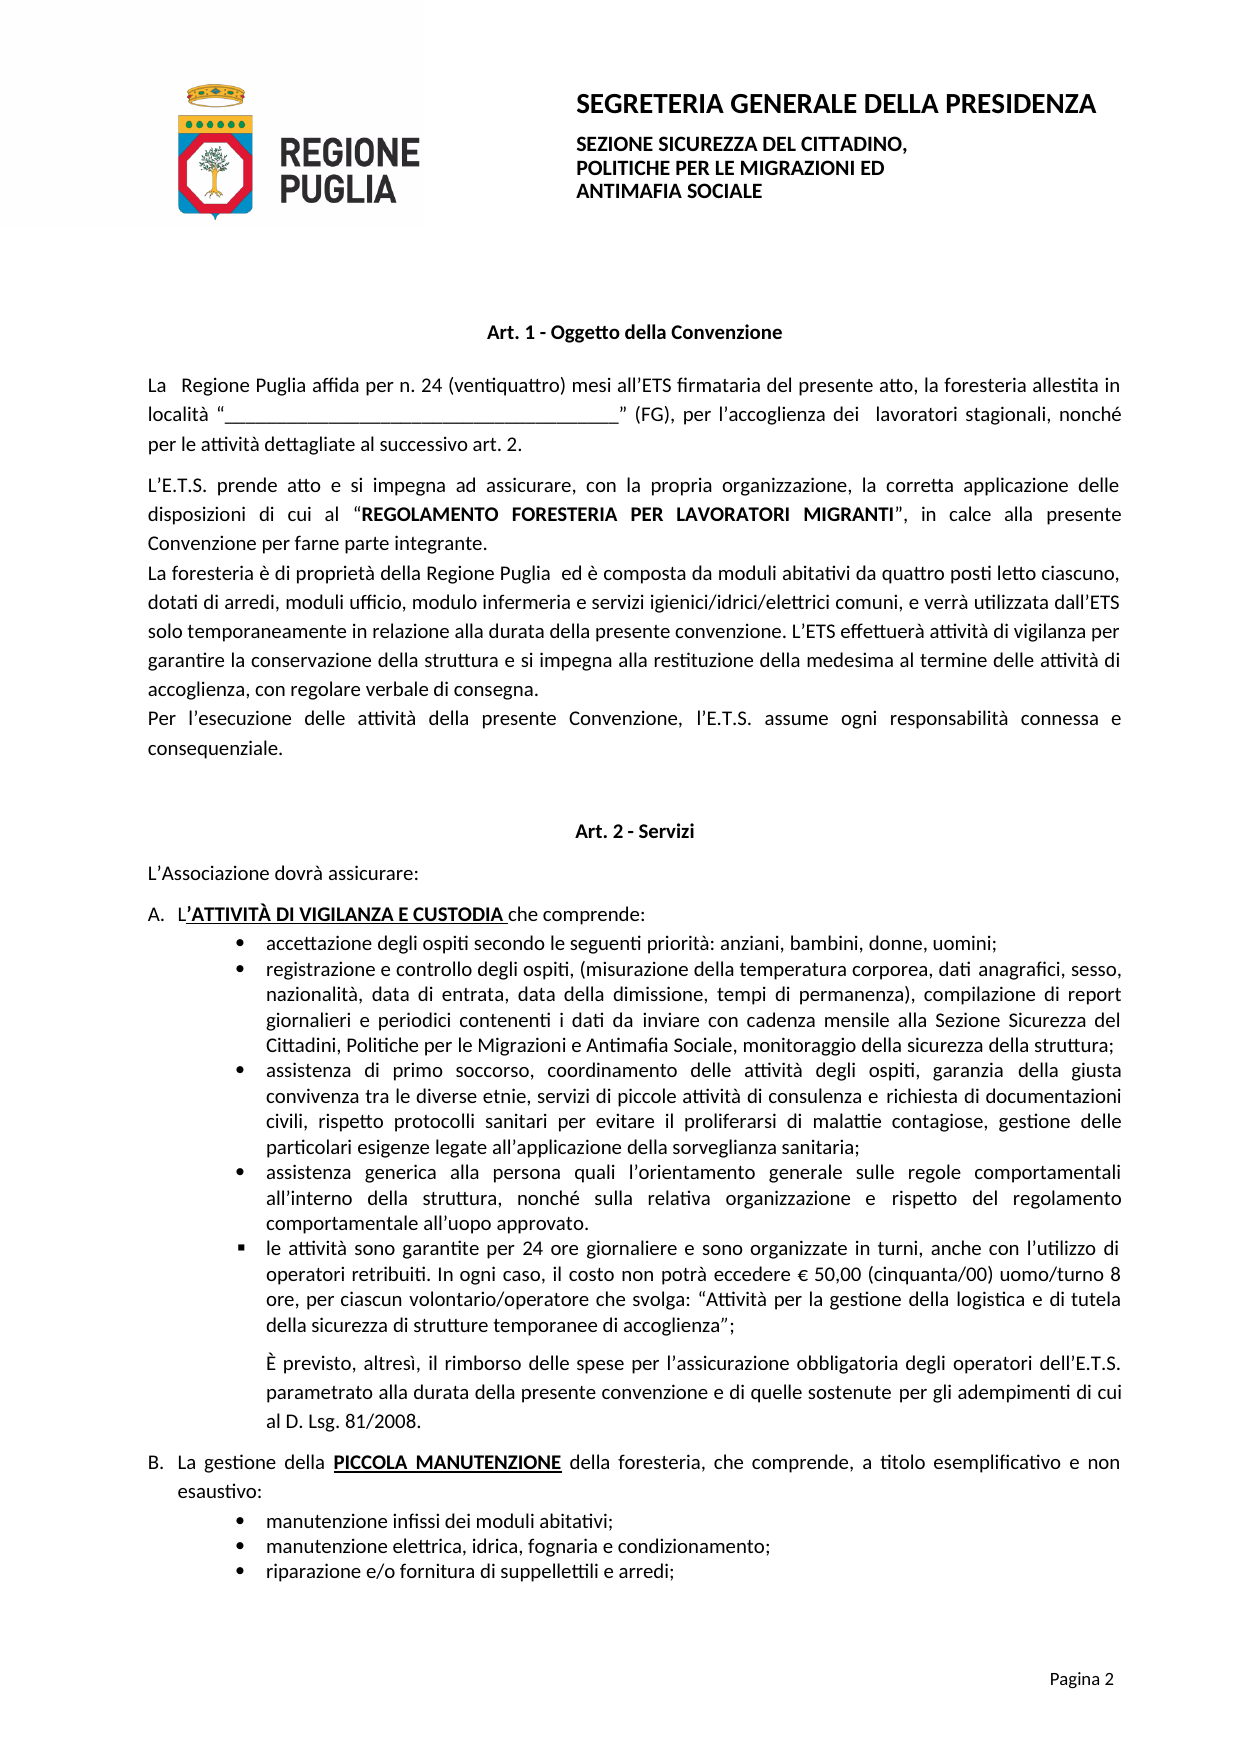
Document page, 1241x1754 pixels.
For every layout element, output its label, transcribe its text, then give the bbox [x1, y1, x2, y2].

list La gestione della PICCOLA MANUTENZIONE della foresteria, che comprende, a titolo esemplificativo e non esaustivo: [148, 1449, 1122, 1504]
list manutenzione infissi dei moduli abitativi; [236, 1508, 1122, 1533]
list riparazione e/o fornitura di suppellettili e arredi; [236, 1559, 1122, 1584]
text L’E.T.S. prende atto e si impegna ad assicurare, con la propria organizzazione, la corretta applicazione delle disposizioni di cui al “REGOLAMENTO FORESTERIA PER LAVORATORI MIGRANTI”, in calce alla presente Convenzione per farne parte integrante. [148, 472, 1122, 556]
text Per l’esecuzione delle attività della presente Convenzione, l’E.T.S. assume ogni responsabilità connessa e consequenziale. [148, 706, 1122, 760]
list registrazione e controllo degli ospiti, (misurazione della temperatura corporea, dati anagrafici, sesso, nazionalità, data di entrata, data della dimissione, tempi di permanenza), compilazione di report giornalieri e periodici contenenti i dati da inviare con cadenza mensile alla Sezione Sicurezza del Cittadini, Politiche per le Migrazioni e Antimafia Sociale, monitoraggio della sicurezza della struttura; [236, 956, 1122, 1058]
text La foresteria è di proprietà della Regione Puglia ed è composta da moduli abitativi da quattro posti letto ciascuno, dotati di arredi, moduli ufficio, modulo infermeria e servizi igienici/idrici/elettrici comuni, e verrà utilizzata dall’ETS solo temporaneamente in relazione alla durata della presente convenzione. L’ETS effettuerà attività di vigilanza per garantire la conservazione della struttura e si impegna alla restituzione della medesima al termine delle attività di accoglienza, con regolare verbale di consegna. [148, 560, 1122, 702]
list manutenzione elettrica, idrica, fognaria e condizionamento; [236, 1533, 1122, 1559]
text La Regione Puglia affida per n. 24 (ventiquattro) mesi all’ETS firmataria del presente atto, la foresteria allestita in località “______________________________________” (FG), per l’accoglienza dei lavoratori stagionali, nonché per le attività dettagliate al successivo art. 2. [148, 372, 1122, 456]
list le attività sono garantite per 24 ore giornaliere e sono organizzate in turni, anche con l’utilizzo di operatori retribuiti. In ogni caso, il costo non potrà eccedere € 50,00 (cinquanta/00) uomo/turno 8 ore, per ciascun volontario/operatore che svolga: “Attività per la gestione della logistica e di tutela della sicurezza di strutture temporanee di accoglienza”; [236, 1236, 1122, 1337]
list accettazione degli ospiti secondo le seguenti priorità: anziani, bambini, donne, uomini; [236, 931, 1122, 956]
text Art. 2 - Servizi [148, 818, 1122, 844]
picture [0, 0, 426, 226]
list L’ATTIVITÀ DI VIGILANZA E CUSTODIA che comprende: [148, 901, 1122, 927]
text È previsto, altresì, il rimborso delle spese per l’assicurazione obbligatoria degli operatori dell’E.T.S. parametrato alla durata della presente convenzione e di quelle sostenute per gli adempimenti di cui al D. Lsg. 81/2008. [266, 1350, 1122, 1433]
list assistenza di primo soccorso, coordinamento delle attività degli ospiti, garanzia della giusta convivenza tra le diverse etnie, servizi di piccole attività di consulenza e richiesta di documentazioni civili, rispetto protocolli sanitari per evitare il proliferarsi di malattie contagiose, gestione delle particolari esigenze legate all’applicazione della sorveglianza sanitaria; [236, 1058, 1122, 1159]
text Art. 1 - Oggetto della Convenzione [148, 319, 1122, 344]
list assistenza generica alla persona quali l’orientamento generale sulle regole comportamentali all’interno della struttura, nonché sulla relativa organizzazione e rispetto del regolamento comportamentale all’uopo approvato. [236, 1159, 1122, 1236]
text L’Associazione dovrà assicurare: [148, 860, 1122, 885]
